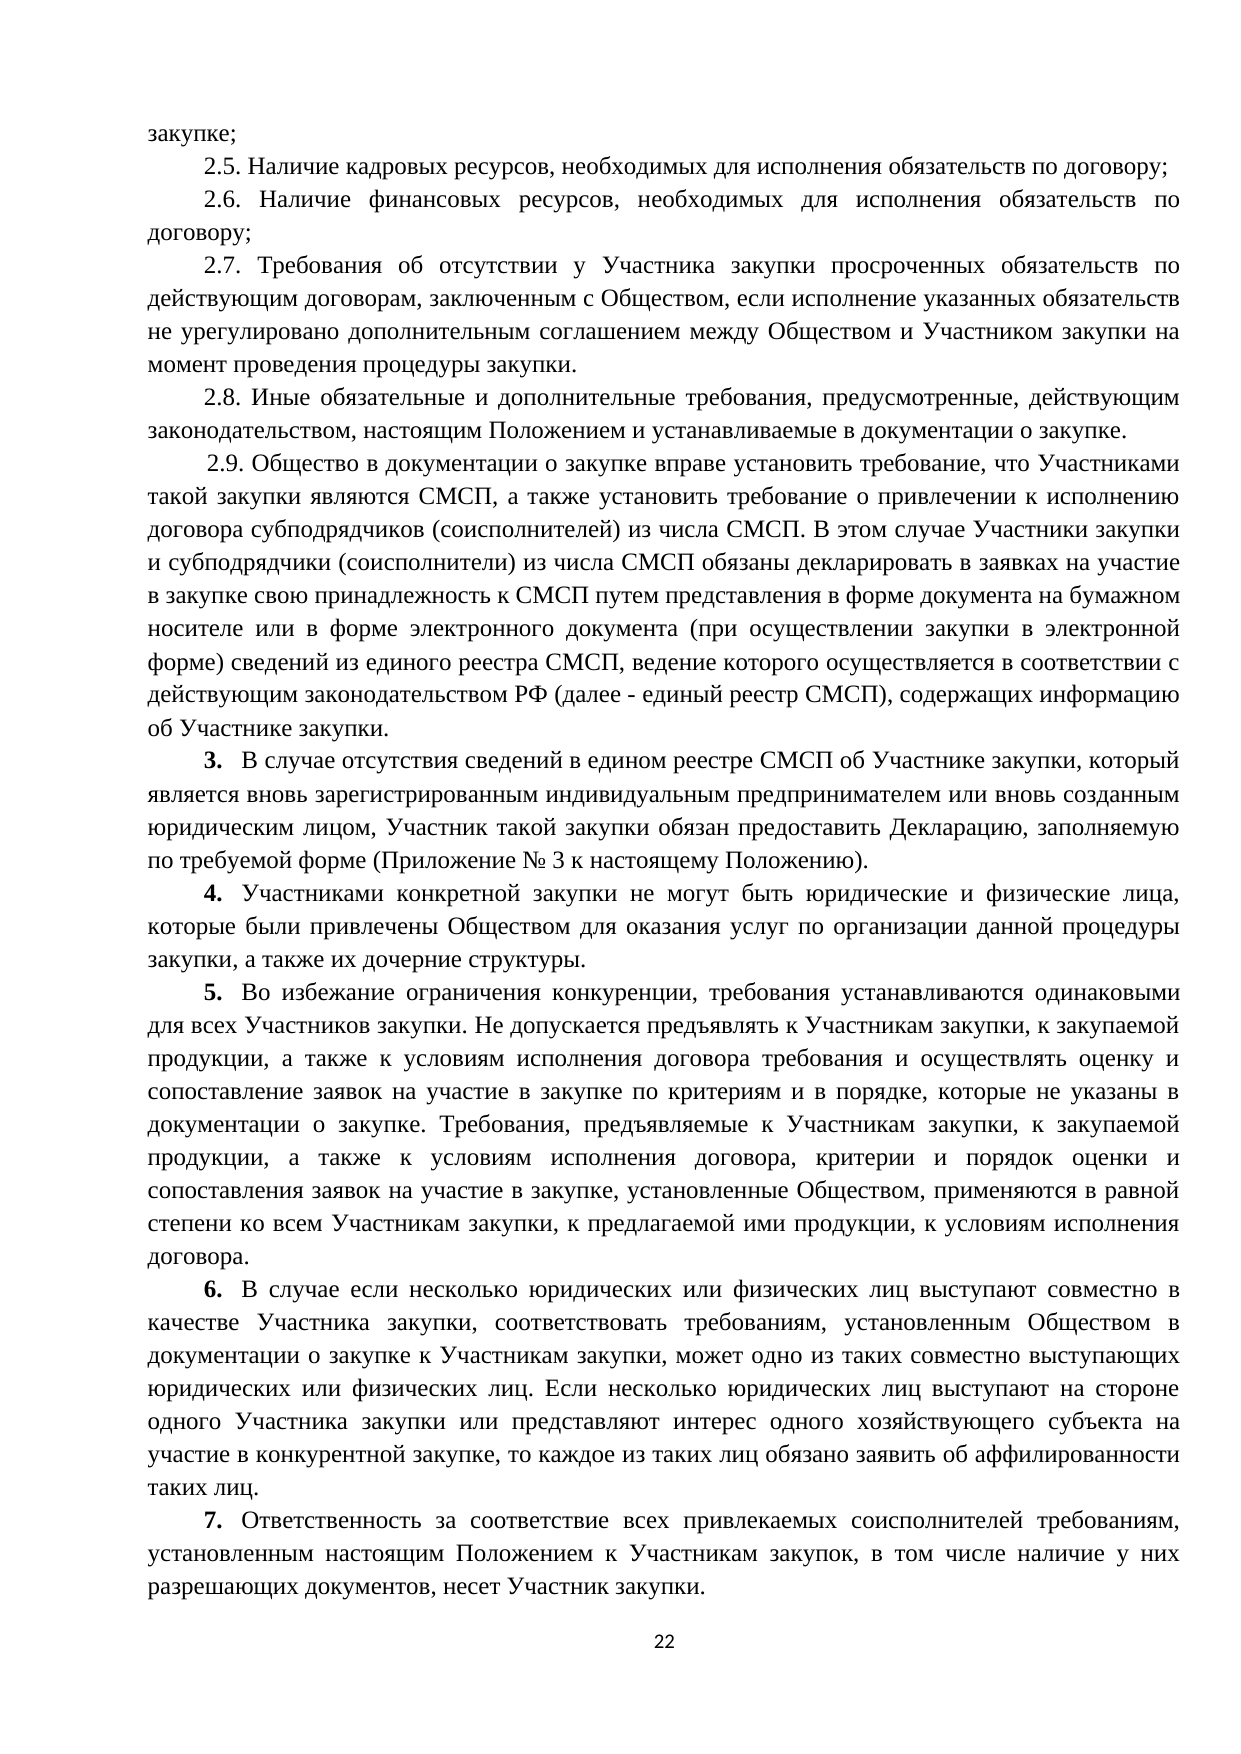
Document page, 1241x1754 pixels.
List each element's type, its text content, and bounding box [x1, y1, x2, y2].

text 2.5. Наличие кадровых ресурсов, необходимых для исполнения обязательств по договору; [147, 151, 1181, 180]
list В случае отсутствия сведений в едином реестре СМСП об Участнике закупки, который является вновь зарегистрированным индивидуальным предпринимателем или вновь созданным юридическим лицом, Участник такой закупки обязан предоставить Декларацию, заполняемую по требуемой форме (Приложение № 3 к настоящему Положению). [147, 746, 1181, 873]
text 2.6. Наличие финансовых ресурсов, необходимых для исполнения обязательств по договору; [147, 184, 1181, 246]
list Ответственность за соответствие всех привлекаемых соисполнителей требованиям, установленным настоящим Положением к Участникам закупок, в том числе наличие у них разрешающих документов, несет Участник закупки. [147, 1505, 1181, 1600]
text 2.9. Общество в документации о закупке вправе установить требование, что Участниками такой закупки являются СМСП, а также установить требование о привлечении к исполнению договора субподрядчиков (соисполнителей) из числа СМСП. В этом случае Участники закупки и субподрядчики (соисполнители) из числа СМСП обязаны декларировать в заявках на участие в закупке свою принадлежность к СМСП путем представления в форме документа на бумажном носителе или в форме электронного документа (при осуществлении закупки в электронной форме) сведений из единого реестра СМСП, ведение которого осуществляется в соответствии с действующим законодательством РФ (далее - единый реестр СМСП), содержащих информацию об Участнике закупки. [147, 448, 1181, 741]
list Во избежание ограничения конкуренции, требования устанавливаются одинаковыми для всех Участников закупки. Не допускается предъявлять к Участникам закупки, к закупаемой продукции, а также к условиям исполнения договора требования и осуществлять оценку и сопоставление заявок на участие в закупке по критериям и в порядке, которые не указаны в документации о закупке. Требования, предъявляемые к Участникам закупки, к закупаемой продукции, а также к условиям исполнения договора, критерии и порядок оценки и сопоставления заявок на участие в закупке, установленные Обществом, применяются в равной степени ко всем Участникам закупки, к предлагаемой ими продукции, к условиям исполнения договора. [147, 977, 1181, 1270]
text 2.8. Иные обязательные и дополнительные требования, предусмотренные, действующим законодательством, настоящим Положением и устанавливаемые в документации о закупке. [147, 382, 1181, 444]
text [147, 118, 1181, 147]
list В случае если несколько юридических или физических лиц выступают совместно в качестве Участника закупки, соответствовать требованиям, установленным Обществом в документации о закупке к Участникам закупки, может одно из таких совместно выступающих юридических или физических лиц. Если несколько юридических лиц выступают на стороне одного Участника закупки или представляют интерес одного хозяйствующего субъекта на участие в конкурентной закупке, то каждое из таких лиц обязано заявить об аффилированности таких лиц. [147, 1274, 1181, 1501]
text 2.7. Требования об отсутствии у Участника закупки просроченных обязательств по действующим договорам, заключенным с Обществом, если исполнение указанных обязательств не урегулировано дополнительным соглашением между Обществом и Участником закупки на момент проведения процедуры закупки. [147, 250, 1181, 378]
list Участниками конкретной закупки не могут быть юридические и физические лица, которые были привлечены Обществом для оказания услуг по организации данной процедуры закупки, а также их дочерние структуры. [147, 878, 1181, 972]
